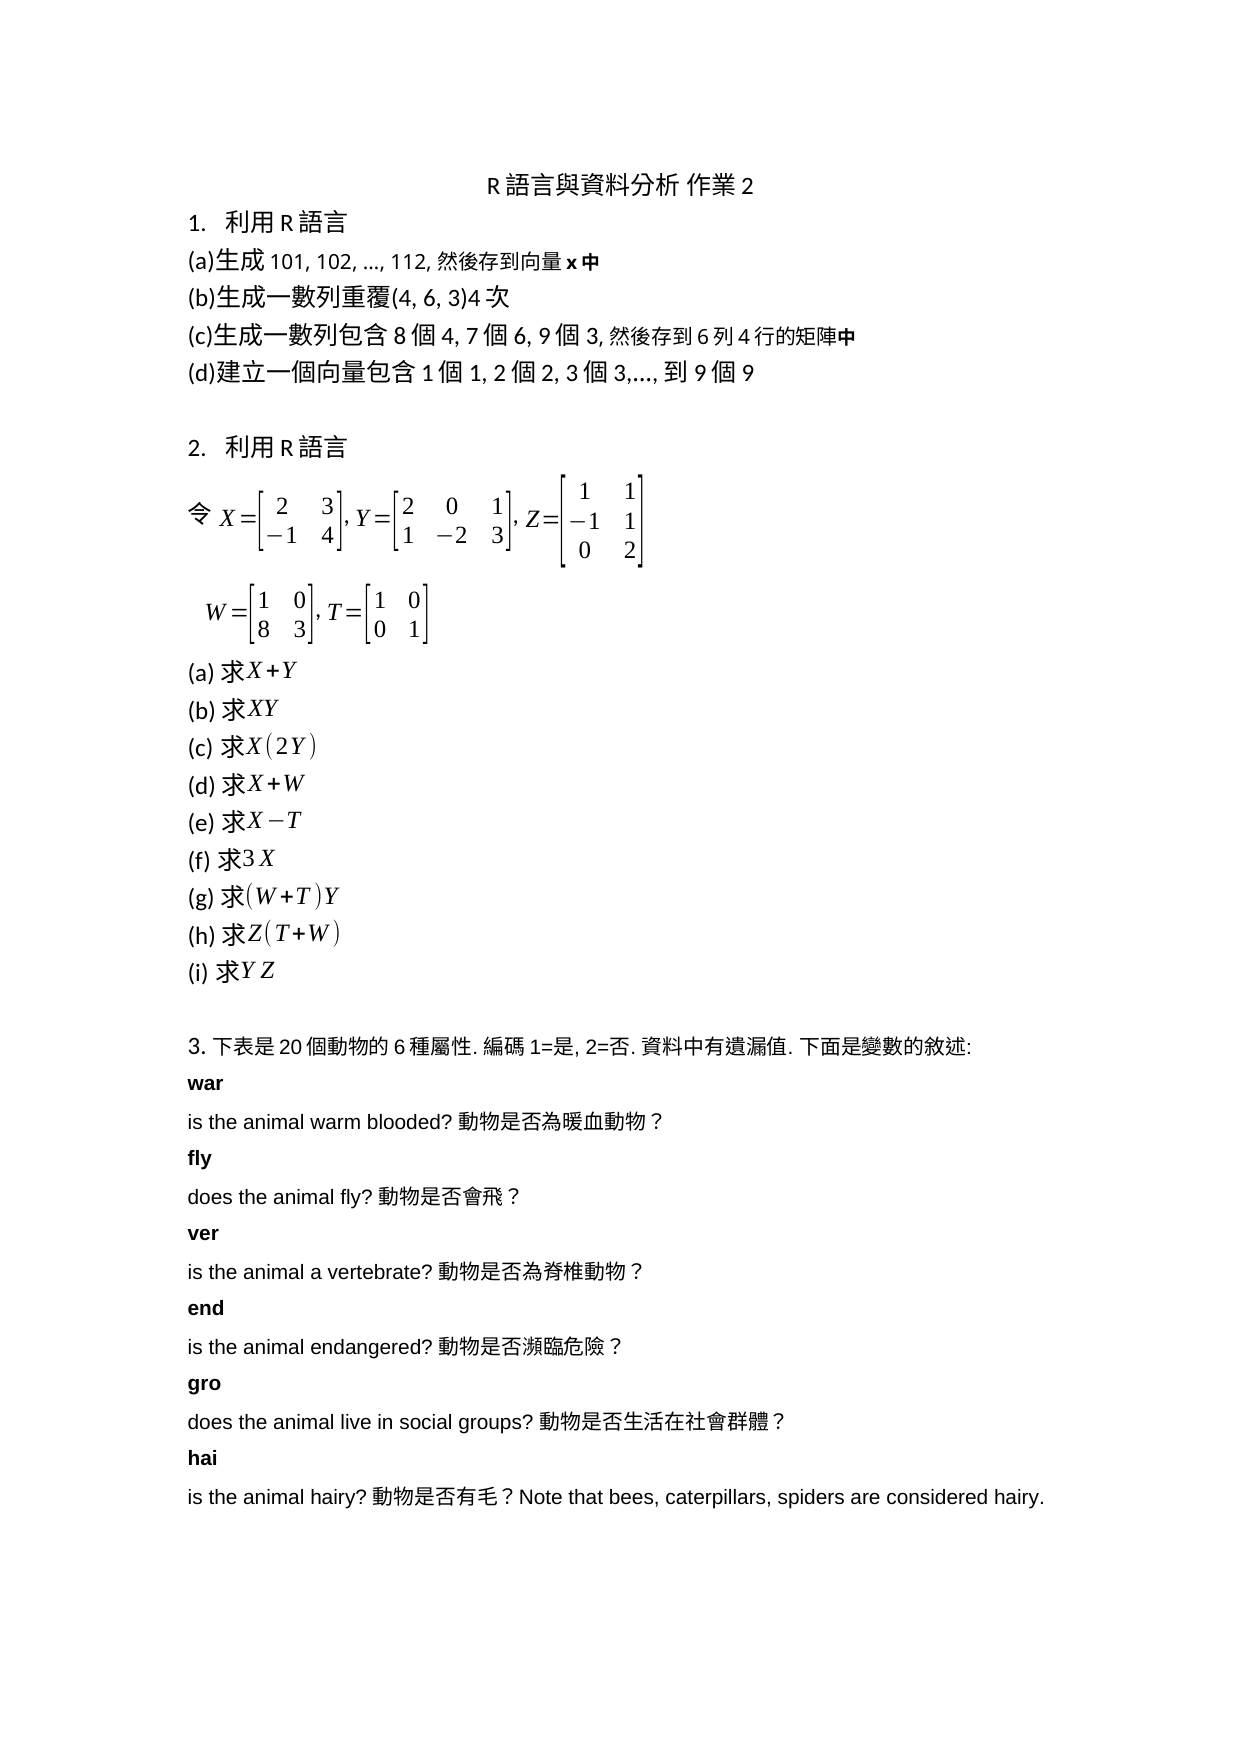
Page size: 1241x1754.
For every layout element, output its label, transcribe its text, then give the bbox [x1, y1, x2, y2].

text is the animal warm blooded? 動物是否為暖血動物？ [187, 1102, 1053, 1139]
text (d)建立一個向量包含1個1, 2個2, 3個3,…, 到9個9 [187, 352, 1053, 389]
text (i) 求 [187, 952, 1053, 989]
text (g) 求 [187, 877, 1053, 914]
text (c) 求 [187, 727, 1053, 764]
text (e) 求 [187, 802, 1053, 839]
text is the animal endangered? 動物是否瀕臨危險？ [187, 1327, 1053, 1364]
text (f) 求 [187, 839, 1053, 877]
text (a)生成 101, 102, …, 112, 然後存到向量x中 [187, 239, 1053, 277]
text does the animal live in social groups? 動物是否生活在社會群體？ [187, 1402, 1053, 1439]
text is the animal hairy? 動物是否有毛？Note that bees, caterpillars, spiders are considered hairy. [187, 1477, 1053, 1514]
text (d) 求 [187, 764, 1053, 802]
text (b) 求 [187, 689, 1053, 727]
text 令 , , [187, 464, 1053, 577]
text does the animal fly? 動物是否會飛？ [187, 1177, 1053, 1214]
text 3. 下表是20個動物的6種屬性. 編碼1=是, 2=否. 資料中有遺漏值. 下面是變數的敘述: [187, 1027, 1053, 1064]
text ver [187, 1214, 1053, 1252]
text (b)生成一數列重覆(4, 6, 3)4次 [187, 277, 1053, 314]
text (a) 求 [187, 652, 1053, 689]
list 利用R語言 [187, 427, 1053, 464]
text fly [187, 1139, 1053, 1177]
text (h) 求 [187, 914, 1053, 952]
text gro [187, 1364, 1053, 1402]
text end [187, 1289, 1053, 1327]
text R語言與資料分析 作業2 [187, 164, 1053, 202]
text war [187, 1064, 1053, 1102]
list 利用R語言 [187, 202, 1053, 239]
text hai [187, 1439, 1053, 1477]
text (c)生成一數列包含8個4, 7個6, 9個3, 然後存到6列4行的矩陣中 [187, 314, 1053, 352]
text , [187, 577, 1053, 652]
text is the animal a vertebrate? 動物是否為脊椎動物？ [187, 1252, 1053, 1289]
